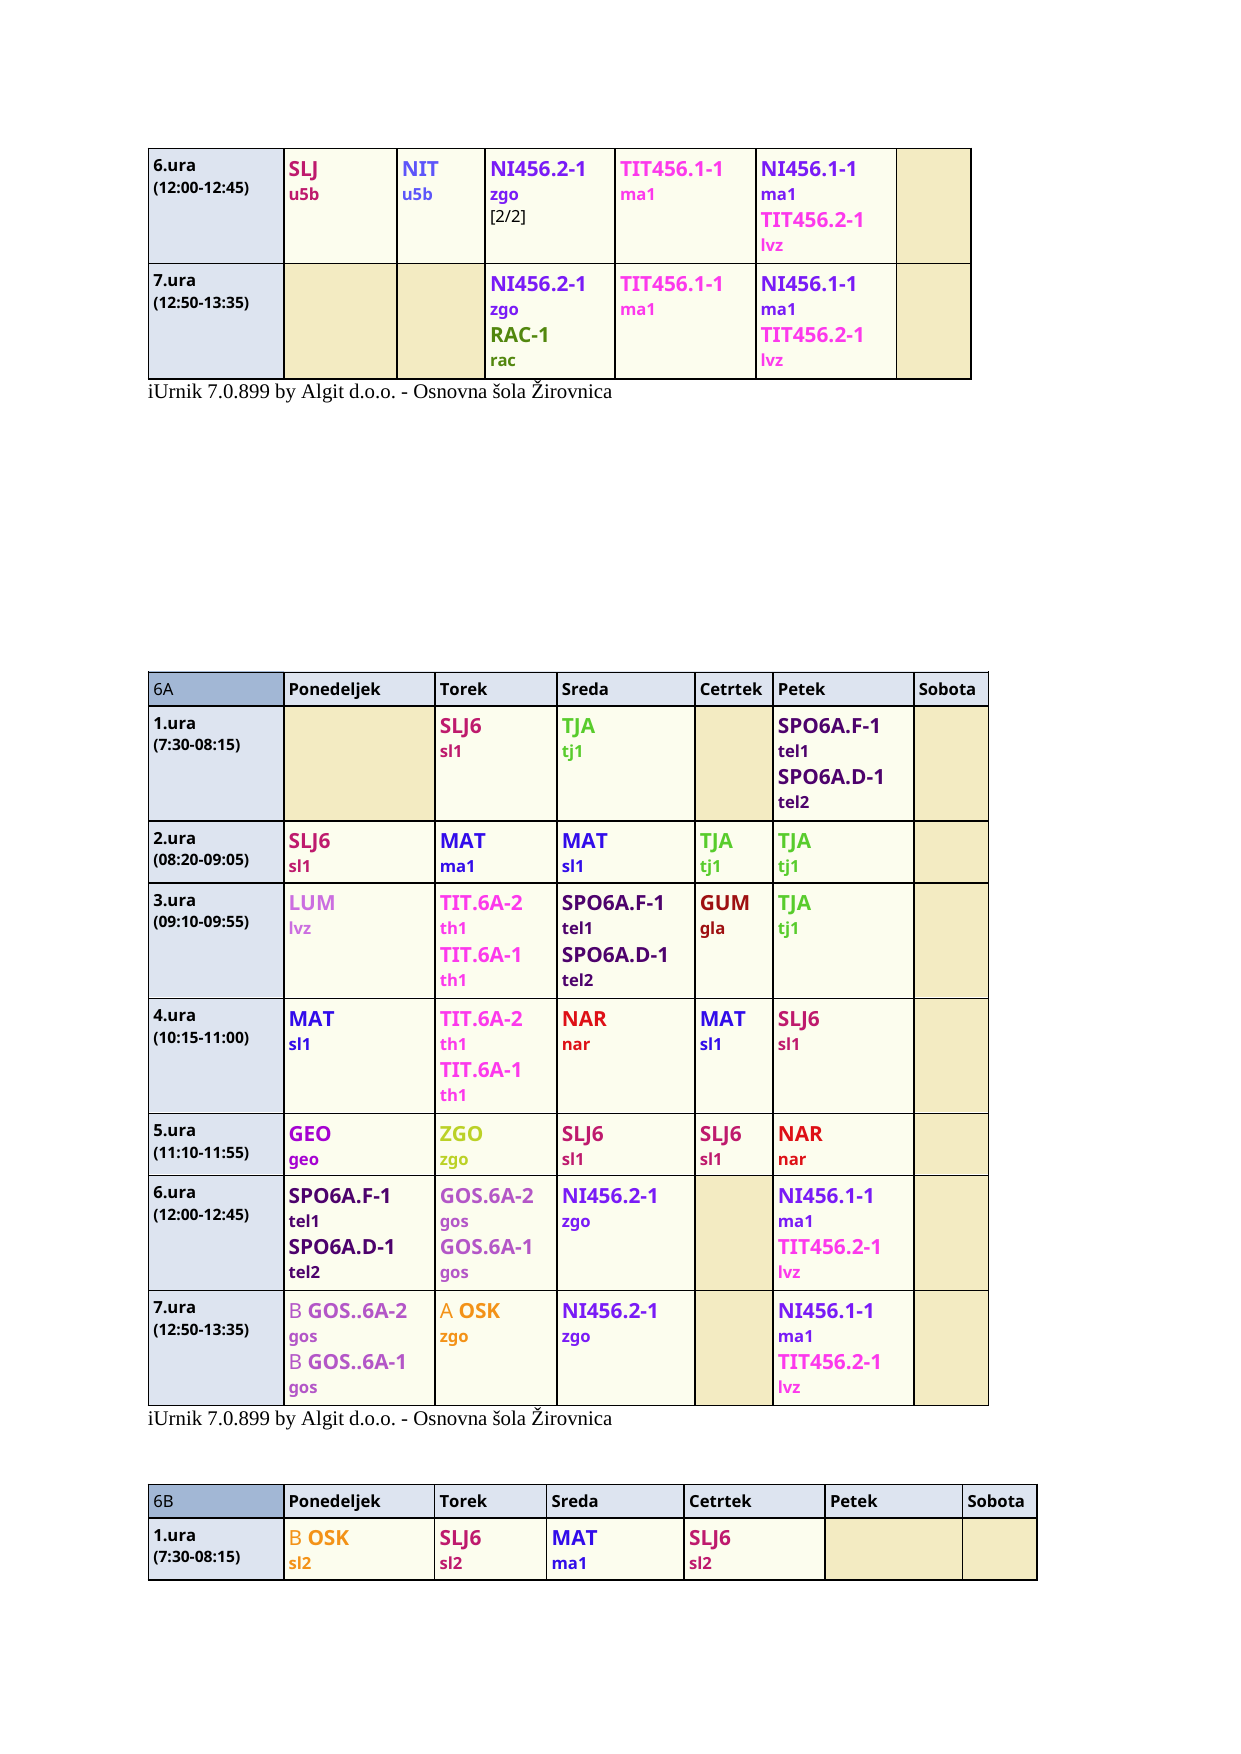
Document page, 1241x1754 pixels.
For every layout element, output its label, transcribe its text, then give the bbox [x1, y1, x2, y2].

table_header Torek [436, 673, 556, 705]
table_cell SPO6A.F-1 tel1 SPO6A.D-1 tel2 [285, 1176, 434, 1290]
table_cell 2.ura (08:20-09:05) [149, 822, 283, 882]
table_cell [915, 1114, 988, 1174]
table_cell TIT.6A-2 th1 TIT.6A-1 th1 [436, 884, 556, 997]
table_cell NI456.2-1 zgo RAC-1 rac [486, 264, 614, 378]
table_cell SLJ6 sl2 [435, 1519, 546, 1579]
table_cell SLJ6 sl1 [774, 999, 913, 1112]
table_cell TJA tj1 [774, 884, 913, 997]
table_header Sreda [547, 1485, 683, 1517]
table_cell TJA tj1 [558, 707, 694, 820]
table_cell 7.ura (12:50-13:35) [149, 264, 283, 378]
table_cell 4.ura (10:15-11:00) [149, 999, 283, 1112]
table_cell MAT sl1 [285, 999, 434, 1112]
table_cell GEO geo [285, 1114, 434, 1174]
table_header Cetrtek [696, 673, 772, 705]
table_cell NAR nar [558, 999, 694, 1112]
table_cell NI456.1-1 ma1 TIT456.2-1 lvz [774, 1291, 913, 1405]
table_header Petek [774, 673, 913, 705]
table_header 6A [149, 673, 283, 705]
table_cell [897, 149, 970, 263]
table_cell [285, 707, 434, 820]
table_cell NI456.2-1 zgo [558, 1291, 694, 1405]
table_header Torek [435, 1485, 546, 1517]
table_cell B GOS..6A-2 gos B GOS..6A-1 gos [285, 1291, 434, 1405]
table_cell SLJ6 sl1 [696, 1114, 772, 1174]
table_cell NI456.1-1 ma1 TIT456.2-1 lvz [774, 1176, 913, 1290]
table_cell TIT.6A-2 th1 TIT.6A-1 th1 [436, 999, 556, 1112]
table_header Cetrtek [685, 1485, 824, 1517]
table_cell [826, 1519, 962, 1579]
table_cell [915, 1291, 988, 1405]
table_cell MAT ma1 [547, 1519, 683, 1579]
table_cell 1.ura (7:30-08:15) [149, 707, 283, 820]
table_cell [915, 822, 988, 882]
table_header Ponedeljek [285, 1485, 434, 1517]
table_cell A OSK zgo [436, 1291, 556, 1405]
table_header Sobota [915, 673, 988, 705]
table_cell 6.ura (12:00-12:45) [149, 149, 283, 263]
table_cell TIT456.1-1 ma1 [616, 264, 755, 378]
table_cell GUM gla [696, 884, 772, 997]
table_cell ZGO zgo [436, 1114, 556, 1174]
table_cell 5.ura (11:10-11:55) [149, 1114, 283, 1174]
table_cell 6.ura (12:00-12:45) [149, 1176, 283, 1290]
table_header 6B [149, 1485, 283, 1517]
table_cell [398, 264, 484, 378]
table_cell TJA tj1 [696, 822, 772, 882]
table_cell SPO6A.F-1 tel1 SPO6A.D-1 tel2 [558, 884, 694, 997]
table_cell 7.ura (12:50-13:35) [149, 1291, 283, 1405]
table_cell NIT u5b [398, 149, 484, 263]
table_cell [285, 264, 396, 378]
table_cell B OSK sl2 [285, 1519, 434, 1579]
table_cell MAT sl1 [696, 999, 772, 1112]
table_cell MAT sl1 [558, 822, 694, 882]
table_header Ponedeljek [285, 673, 434, 705]
table_cell GOS.6A-2 gos GOS.6A-1 gos [436, 1176, 556, 1290]
table_cell SLJ6 sl2 [685, 1519, 824, 1579]
table_cell [963, 1519, 1036, 1579]
text iUrnik 7.0.899 by Algit d.o.o. - Osnovna šola Žirovnica [148, 379, 1093, 431]
table_cell [915, 884, 988, 997]
table_cell NAR nar [774, 1114, 913, 1174]
table_cell [897, 264, 970, 378]
text iUrnik 7.0.899 by Algit d.o.o. - Osnovna šola Žirovnica [148, 1406, 1093, 1458]
table_cell SLJ6 sl1 [285, 822, 434, 882]
table_cell [915, 707, 988, 820]
table_cell [696, 1291, 772, 1405]
table_cell NI456.2-1 zgo [2/2] [486, 149, 614, 263]
table_cell 1.ura (7:30-08:15) [149, 1519, 283, 1579]
table_cell LUM lvz [285, 884, 434, 997]
table_cell [696, 707, 772, 820]
table_header Sreda [558, 673, 694, 705]
table_cell TIT456.1-1 ma1 [616, 149, 755, 263]
table_header Sobota [963, 1485, 1036, 1517]
table_cell [915, 1176, 988, 1290]
table_cell SPO6A.F-1 tel1 SPO6A.D-1 tel2 [774, 707, 913, 820]
table_cell NI456.1-1 ma1 TIT456.2-1 lvz [757, 149, 896, 263]
table_cell NI456.2-1 zgo [558, 1176, 694, 1290]
table_cell SLJ6 sl1 [436, 707, 556, 820]
table_cell SLJ6 sl1 [558, 1114, 694, 1174]
table_cell SLJ u5b [285, 149, 396, 263]
table_cell [915, 999, 988, 1112]
table_cell MAT ma1 [436, 822, 556, 882]
table_cell TJA tj1 [774, 822, 913, 882]
table_cell [696, 1176, 772, 1290]
table_header Petek [826, 1485, 962, 1517]
table_cell 3.ura (09:10-09:55) [149, 884, 283, 997]
table_cell NI456.1-1 ma1 TIT456.2-1 lvz [757, 264, 896, 378]
